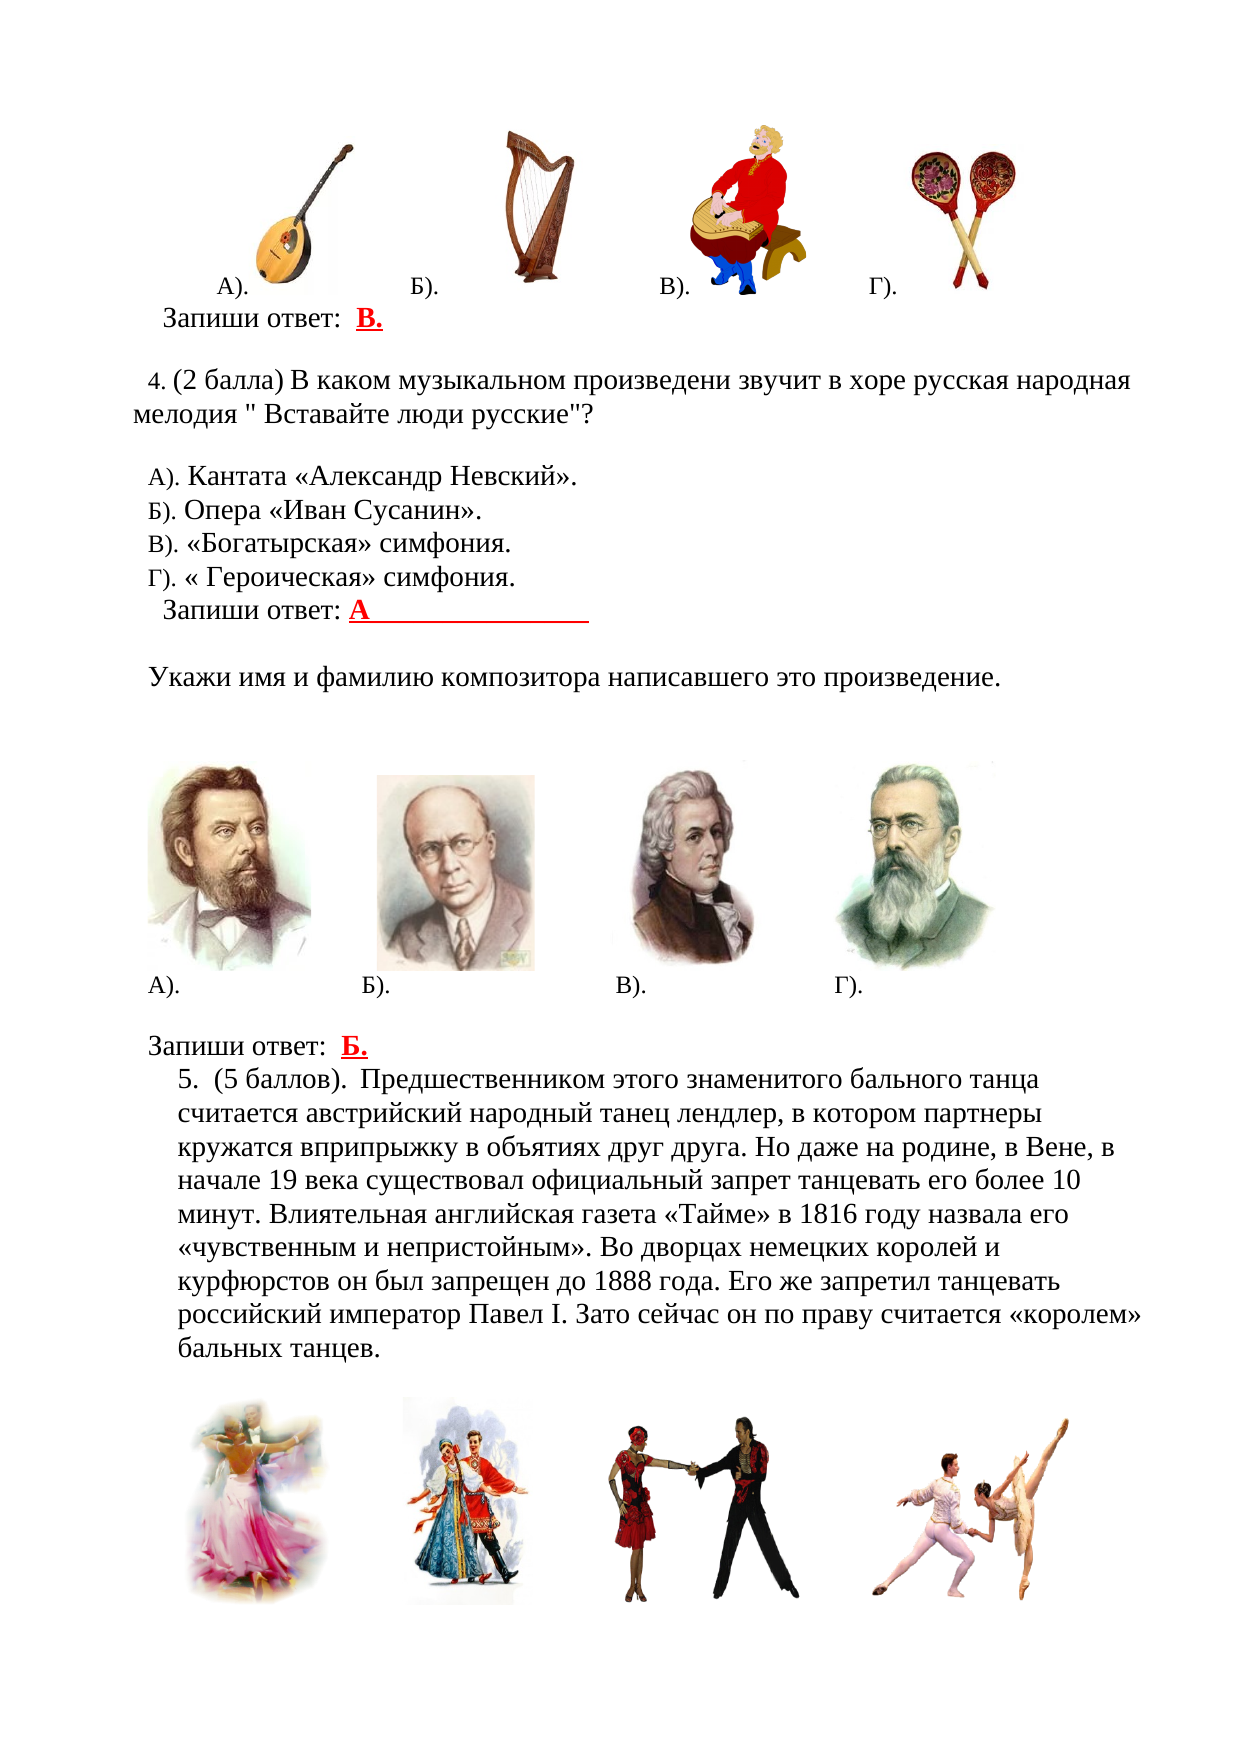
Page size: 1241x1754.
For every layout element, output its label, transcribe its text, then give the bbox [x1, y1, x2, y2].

picture [556, 760, 821, 971]
picture [402, 1397, 533, 1605]
picture [833, 761, 996, 971]
picture [147, 761, 312, 971]
text В). «Богатырская» симфония. [133, 525, 1152, 559]
text Б). Опера «Иван Сусанин». [133, 492, 1152, 525]
text Укажи имя и фамилию композитора написавшего это произведение. [133, 659, 1152, 693]
picture [376, 775, 535, 971]
text 5. (5 баллов). Предшественником этого знаменитого бального танца считается австрийский народный танец лендлер, в котором партнеры кружатся вприпрыжку в объятиях друг друга. Но даже на родине, в Вене, в начале 19 века существовал официальный запрет танцевать его более 10 минут. Влиятельная английская газета «Тайме» в 1816 году назвала его «чувственным и непристойным». Во дворцах немецких королей и курфюрстов он был запрещен до 1888 года. Его же запретил танцевать российский император Павел I. Зато сейчас он по праву считается «королем» бальных танцев. [177, 1062, 1152, 1363]
text 4. (2 балла) В каком музыкальном произведени звучит в хоре русская народная мелодия " Вставайте люди русские"? [133, 362, 1152, 429]
picture [903, 144, 1024, 295]
text Запиши ответ: Б. [133, 1028, 1152, 1062]
picture [248, 136, 360, 295]
picture [184, 1397, 330, 1605]
text Г). « Героическая» симфония. [133, 559, 1152, 592]
text Запиши ответ: А_______________ [162, 592, 1152, 626]
picture [690, 125, 807, 295]
text А). Б). В). Г). [133, 971, 1152, 999]
picture [451, 118, 628, 295]
picture [598, 1414, 803, 1605]
text А). Кантата «Александр Невский». [133, 458, 1152, 492]
picture [868, 1414, 1074, 1605]
text Запиши ответ: В. [162, 300, 1152, 334]
